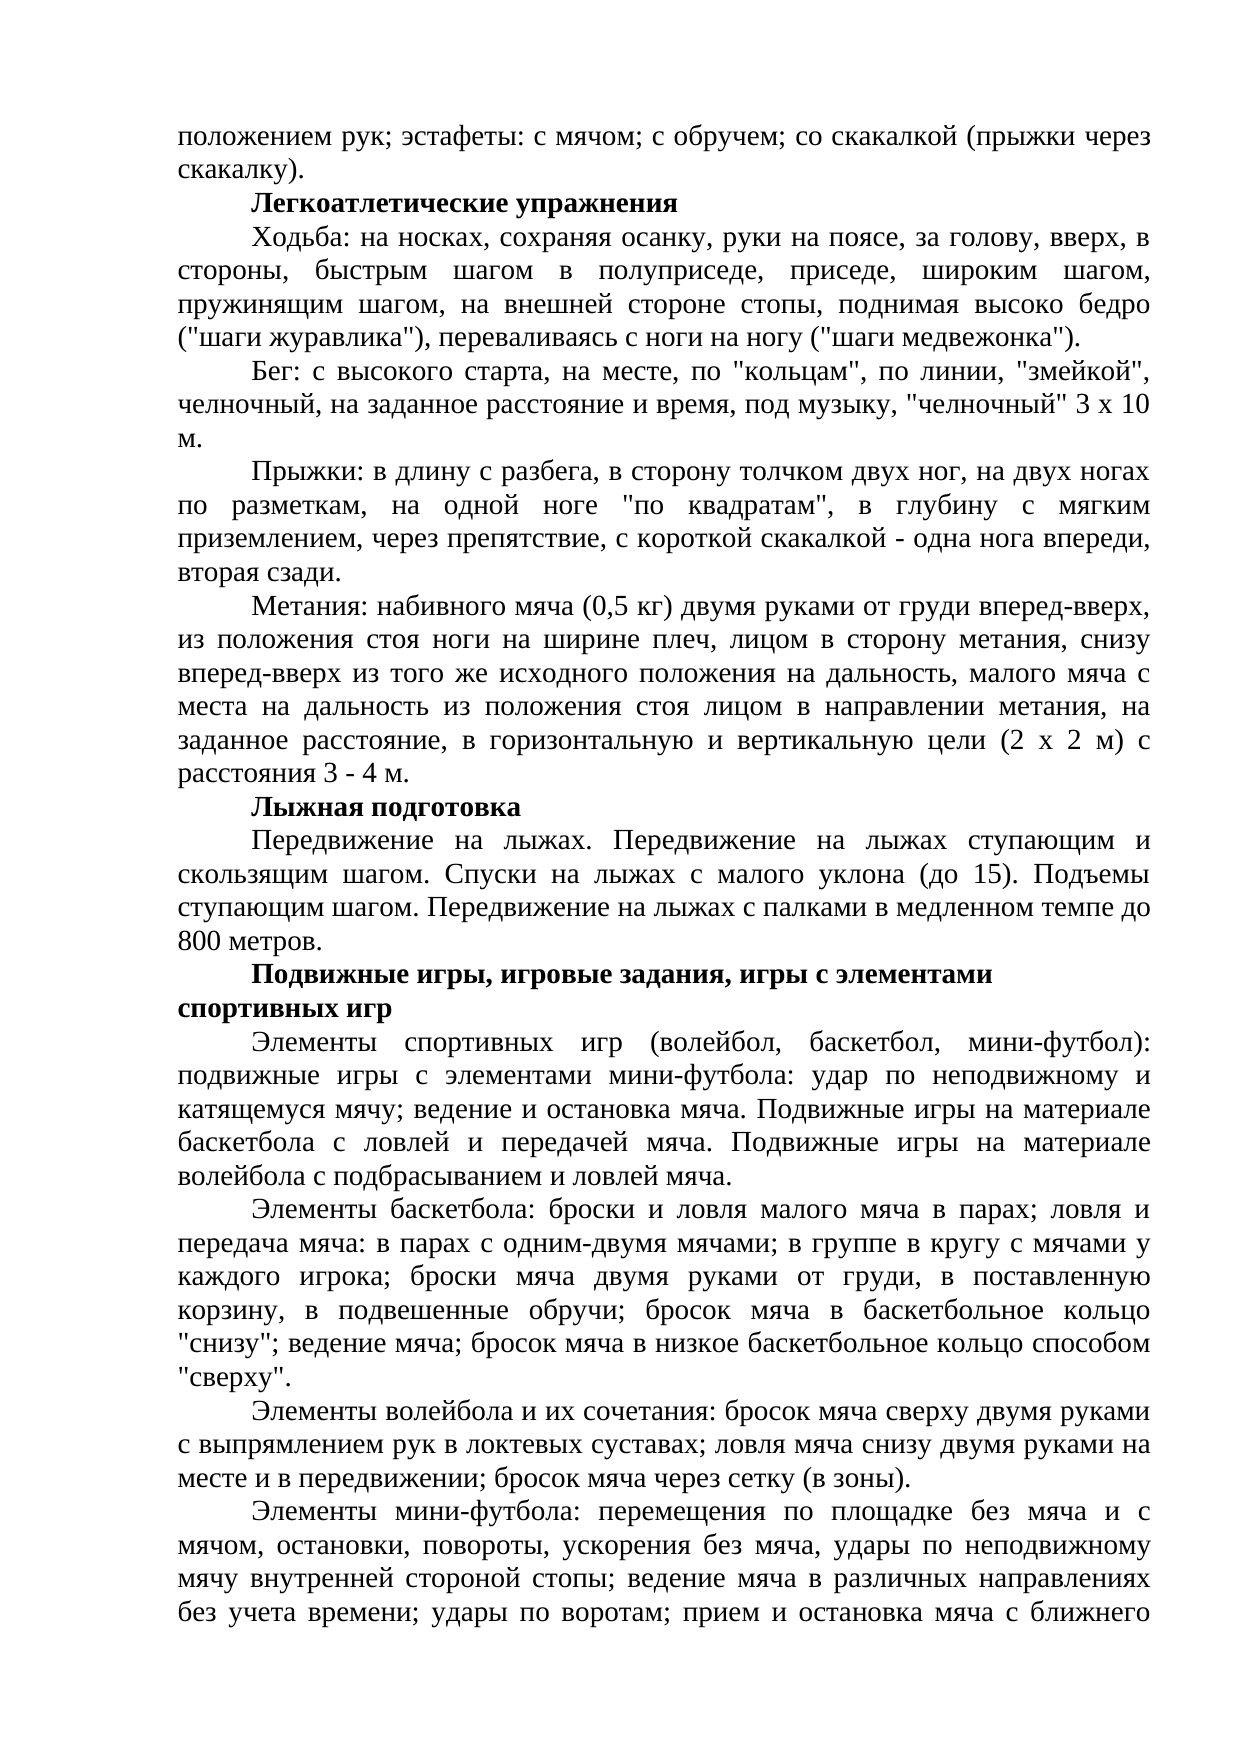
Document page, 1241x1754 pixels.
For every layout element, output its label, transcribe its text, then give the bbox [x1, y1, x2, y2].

text Бег: с высокого старта, на месте, по "кольцам", по линии, "змейкой", челночный, на заданное расстояние и время, под музыку, "челночный" 3 x 10 м. [177, 353, 1152, 453]
text Элементы волейбола и их сочетания: бросок мяча сверху двумя руками с выпрямлением рук в локтевых суставах; ловля мяча снизу двумя руками на месте и в передвижении; бросок мяча через сетку (в зоны). [177, 1393, 1152, 1493]
text Подвижные игры, игровые задания, игры с элементами спортивных игр [177, 957, 1152, 1024]
text Ходьба: на носках, сохраняя осанку, руки на поясе, за голову, вверх, в стороны, быстрым шагом в полуприседе, приседе, широким шагом, пружинящим шагом, на внешней стороне стопы, поднимая высоко бедро ("шаги журавлика"), переваливаясь с ноги на ногу ("шаги медвежонка"). [177, 219, 1152, 353]
text Легкоатлетические упражнения [177, 185, 1152, 219]
text Передвижение на лыжах. Передвижение на лыжах ступающим и скользящим шагом. Спуски на лыжах с малого уклона (до 15). Подъемы ступающим шагом. Передвижение на лыжах с палками в медленном темпе до 800 метров. [177, 822, 1152, 957]
text Элементы баскетбола: броски и ловля малого мяча в парах; ловля и передача мяча: в парах с одним-двумя мячами; в группе в кругу с мячами у каждого игрока; броски мяча двумя руками от груди, в поставленную корзину, в подвешенные обручи; бросок мяча в баскетбольное кольцо "снизу"; ведение мяча; бросок мяча в низкое баскетбольное кольцо способом "сверху". [177, 1191, 1152, 1393]
text Прыжки: в длину с разбега, в сторону толчком двух ног, на двух ногах по разметкам, на одной ноге "по квадратам", в глубину с мягким приземлением, через препятствие, с короткой скакалкой - одна нога впереди, вторая сзади. [177, 453, 1152, 588]
text Лыжная подготовка [177, 789, 1152, 822]
text Метания: набивного мяча (0,5 кг) двумя руками от груди вперед-вверх, из положения стоя ноги на ширине плеч, лицом в сторону метания, снизу вперед-вверх из того же исходного положения на дальность, малого мяча с места на дальность из положения стоя лицом в направлении метания, на заданное расстояние, в горизонтальную и вертикальную цели (2 x 2 м) с расстояния 3 - 4 м. [177, 588, 1152, 789]
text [177, 118, 1152, 185]
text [177, 1493, 1152, 1627]
text Элементы спортивных игр (волейбол, баскетбол, мини-футбол): подвижные игры с элементами мини-футбола: удар по неподвижному и катящемуся мячу; ведение и остановка мяча. Подвижные игры на материале баскетбола с ловлей и передачей мяча. Подвижные игры на материале волейбола с подбрасыванием и ловлей мяча. [177, 1024, 1152, 1191]
